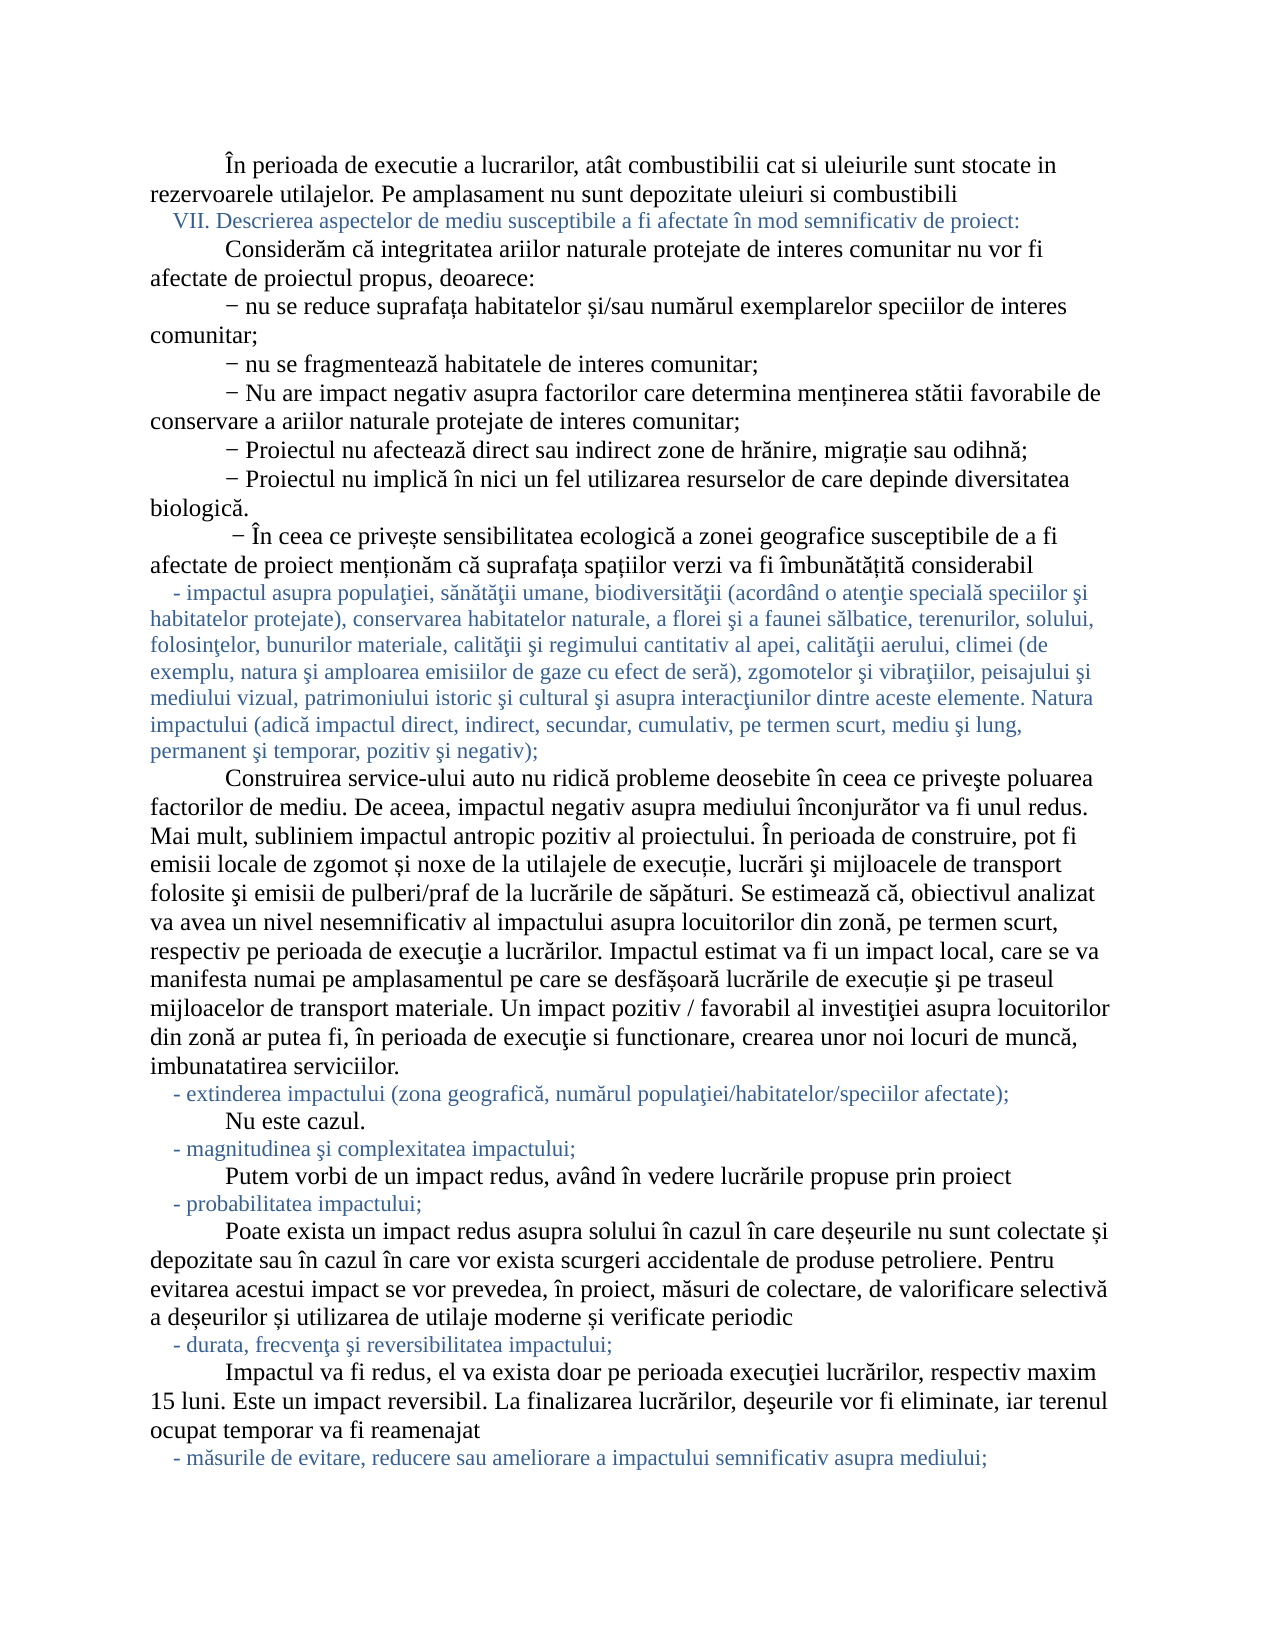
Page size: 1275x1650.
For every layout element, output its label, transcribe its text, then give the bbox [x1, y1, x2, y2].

text - magnitudinea şi complexitatea impactului; [150, 1135, 1125, 1161]
text VII. Descrierea aspectelor de mediu susceptibile a fi afectate în mod semnificativ de proiect: [150, 207, 1125, 234]
text − Proiectul nu implică în nici un fel utilizarea resurselor de care depinde diversitatea biologică. [150, 464, 1125, 521]
text Putem vorbi de un impact redus, având în vedere lucrările propuse prin proiect [150, 1161, 1125, 1190]
text - impactul asupra populaţiei, sănătăţii umane, biodiversităţii (acordând o atenţie specială speciilor şi habitatelor protejate), conservarea habitatelor naturale, a florei şi a faunei sălbatice, terenurilor, solului, folosinţelor, bunurilor materiale, calităţii şi regimului cantitativ al apei, calităţii aerului, climei (de exemplu, natura şi amploarea emisiilor de gaze cu efect de seră), zgomotelor şi vibraţiilor, peisajului şi mediului vizual, patrimoniului istoric şi cultural şi asupra interacţiunilor dintre aceste elemente. Natura impactului (adică impactul direct, indirect, secundar, cumulativ, pe termen scurt, mediu şi lung, permanent şi temporar, pozitiv şi negativ); [150, 579, 1125, 763]
text - extinderea impactului (zona geografică, numărul populaţiei/habitatelor/speciilor afectate); [150, 1079, 1125, 1106]
text - măsurile de evitare, reducere sau ameliorare a impactului semnificativ asupra mediului; [150, 1444, 1125, 1470]
text − nu se reduce suprafața habitatelor și/sau numărul exemplarelor speciilor de interes comunitar; [150, 291, 1125, 349]
text - probabilitatea impactului; [150, 1190, 1125, 1216]
text Construirea service-ului auto nu ridică probleme deosebite în ceea ce priveşte poluarea factorilor de mediu. De aceea, impactul negativ asupra mediului înconjurător va fi unul redus. Mai mult, subliniem impactul antropic pozitiv al proiectului. În perioada de construire, pot fi emisii locale de zgomot și noxe de la utilajele de execuție, lucrări şi mijloacele de transport folosite şi emisii de pulberi/praf de la lucrările de săpături. Se estimează că, obiectivul analizat va avea un nivel nesemnificativ al impactului asupra locuitorilor din zonă, pe termen scurt, respectiv pe perioada de execuţie a lucrărilor. Impactul estimat va fi un impact local, care se va manifesta numai pe amplasamentul pe care se desfășoară lucrările de execuție şi pe traseul mijloacelor de transport materiale. Un impact pozitiv / favorabil al investiţiei asupra locuitorilor din zonă ar putea fi, în perioada de execuţie si functionare, crearea unor noi locuri de muncă, imbunatatirea serviciilor. [150, 763, 1125, 1079]
text − nu se fragmentează habitatele de interes comunitar; [150, 349, 1125, 378]
text Considerăm că integritatea ariilor naturale protejate de interes comunitar nu vor fi afectate de proiectul propus, deoarece: [150, 234, 1125, 291]
text În perioada de executie a lucrarilor, atât combustibilii cat si uleiurile sunt stocate in rezervoarele utilajelor. Pe amplasament nu sunt depozitate uleiuri si combustibili [150, 150, 1125, 207]
text − Nu are impact negativ asupra factorilor care determina menținerea stătii favorabile de conservare a ariilor naturale protejate de interes comunitar; [150, 378, 1125, 435]
text Poate exista un impact redus asupra solului în cazul în care deșeurile nu sunt colectate și depozitate sau în cazul în care vor exista scurgeri accidentale de produse petroliere. Pentru evitarea acestui impact se vor prevedea, în proiect, măsuri de colectare, de valorificare selectivă a deșeurilor și utilizarea de utilaje moderne și verificate periodic [150, 1216, 1125, 1331]
text - durata, frecvenţa şi reversibilitatea impactului; [150, 1331, 1125, 1357]
text − În ceea ce privește sensibilitatea ecologică a zonei geografice susceptibile de a fi afectate de proiect menționăm că suprafața spațiilor verzi va fi îmbunătățită considerabil [150, 521, 1125, 579]
text Impactul va fi redus, el va exista doar pe perioada execuţiei lucrărilor, respectiv maxim 15 luni. Este un impact reversibil. La finalizarea lucrărilor, deşeurile vor fi eliminate, iar terenul ocupat temporar va fi reamenajat [150, 1357, 1125, 1444]
text − Proiectul nu afectează direct sau indirect zone de hrănire, migrație sau odihnă; [150, 435, 1125, 464]
text Nu este cazul. [150, 1106, 1125, 1135]
